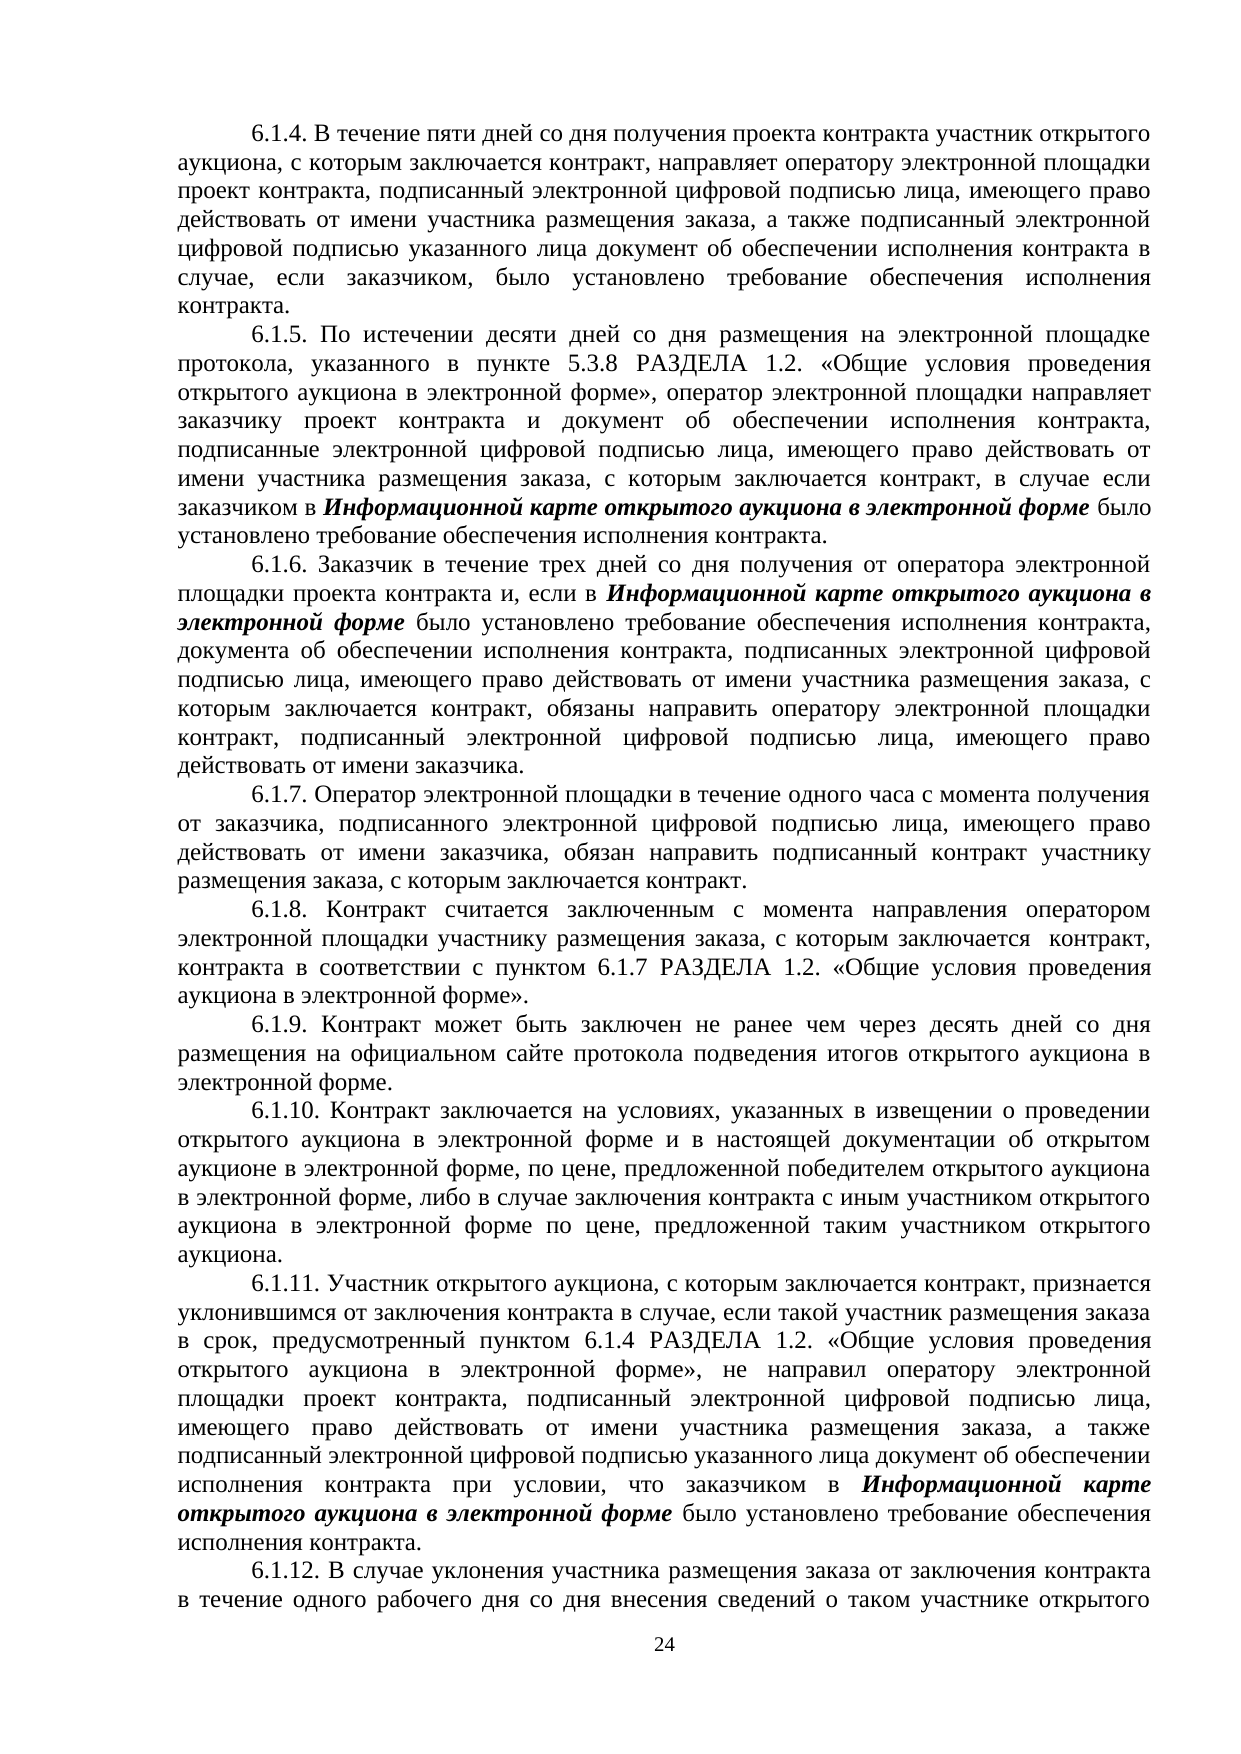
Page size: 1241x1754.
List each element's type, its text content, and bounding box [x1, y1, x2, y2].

text 6.1.11. Участник открытого аукциона, с которым заключается контракт, признается уклонившимся от заключения контракта в случае, если такой участник размещения заказа в срок, предусмотренный пунктом 6.1.4 Раздела 1.2. «Общие условия проведения открытого аукциона в электронной форме», не направил оператору электронной площадки проект контракта, подписанный электронной цифровой подписью лица, имеющего право действовать от имени участника размещения заказа, а также подписанный электронной цифровой подписью указанного лица документ об обеспечении исполнения контракта при условии, что заказчиком в Информационной карте открытого аукциона в электронной форме было установлено требование обеспечения исполнения контракта. [177, 1268, 1152, 1556]
text 6.1.8. Контракт считается заключенным с момента направления оператором электронной площадки участнику размещения заказа, с которым заключается контракт, контракта в соответствии с пунктом 6.1.7 Раздела 1.2. «Общие условия проведения аукциона в электронной форме». [177, 894, 1152, 1009]
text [177, 1556, 1152, 1613]
text 6.1.5. По истечении десяти дней со дня размещения на электронной площадке протокола, указанного в пункте 5.3.8 Раздела 1.2. «Общие условия проведения открытого аукциона в электронной форме», оператор электронной площадки направляет заказчику проект контракта и документ об обеспечении исполнения контракта, подписанные электронной цифровой подписью лица, имеющего право действовать от имени участника размещения заказа, с которым заключается контракт, в случае если заказчиком в Информационной карте открытого аукциона в электронной форме было установлено требование обеспечения исполнения контракта. [177, 319, 1152, 549]
text 6.1.6. Заказчик в течение трех дней со дня получения от оператора электронной площадки проекта контракта и, если в Информационной карте открытого аукциона в электронной форме было установлено требование обеспечения исполнения контракта, документа об обеспечении исполнения контракта, подписанных электронной цифровой подписью лица, имеющего право действовать от имени участника размещения заказа, с которым заключается контракт, обязаны направить оператору электронной площадки контракт, подписанный электронной цифровой подписью лица, имеющего право действовать от имени заказчика. [177, 549, 1152, 779]
text 6.1.9. Контракт может быть заключен не ранее чем через десять дней со дня размещения на официальном сайте протокола подведения итогов открытого аукциона в электронной форме. [177, 1009, 1152, 1096]
text 6.1.7. Оператор электронной площадки в течение одного часа с момента получения от заказчика, подписанного электронной цифровой подписью лица, имеющего право действовать от имени заказчика, обязан направить подписанный контракт участнику размещения заказа, с которым заключается контракт. [177, 779, 1152, 894]
text 6.1.4. В течение пяти дней со дня получения проекта контракта участник открытого аукциона, с которым заключается контракт, направляет оператору электронной площадки проект контракта, подписанный электронной цифровой подписью лица, имеющего право действовать от имени участника размещения заказа, а также подписанный электронной цифровой подписью указанного лица документ об обеспечении исполнения контракта в случае, если заказчиком, было установлено требование обеспечения исполнения контракта. [177, 118, 1152, 319]
text 6.1.10. Контракт заключается на условиях, указанных в извещении о проведении открытого аукциона в электронной форме и в настоящей документации об открытом аукционе в электронной форме, по цене, предложенной победителем открытого аукциона в электронной форме, либо в случае заключения контракта с иным участником открытого аукциона в электронной форме по цене, предложенной таким участником открытого аукциона. [177, 1096, 1152, 1268]
